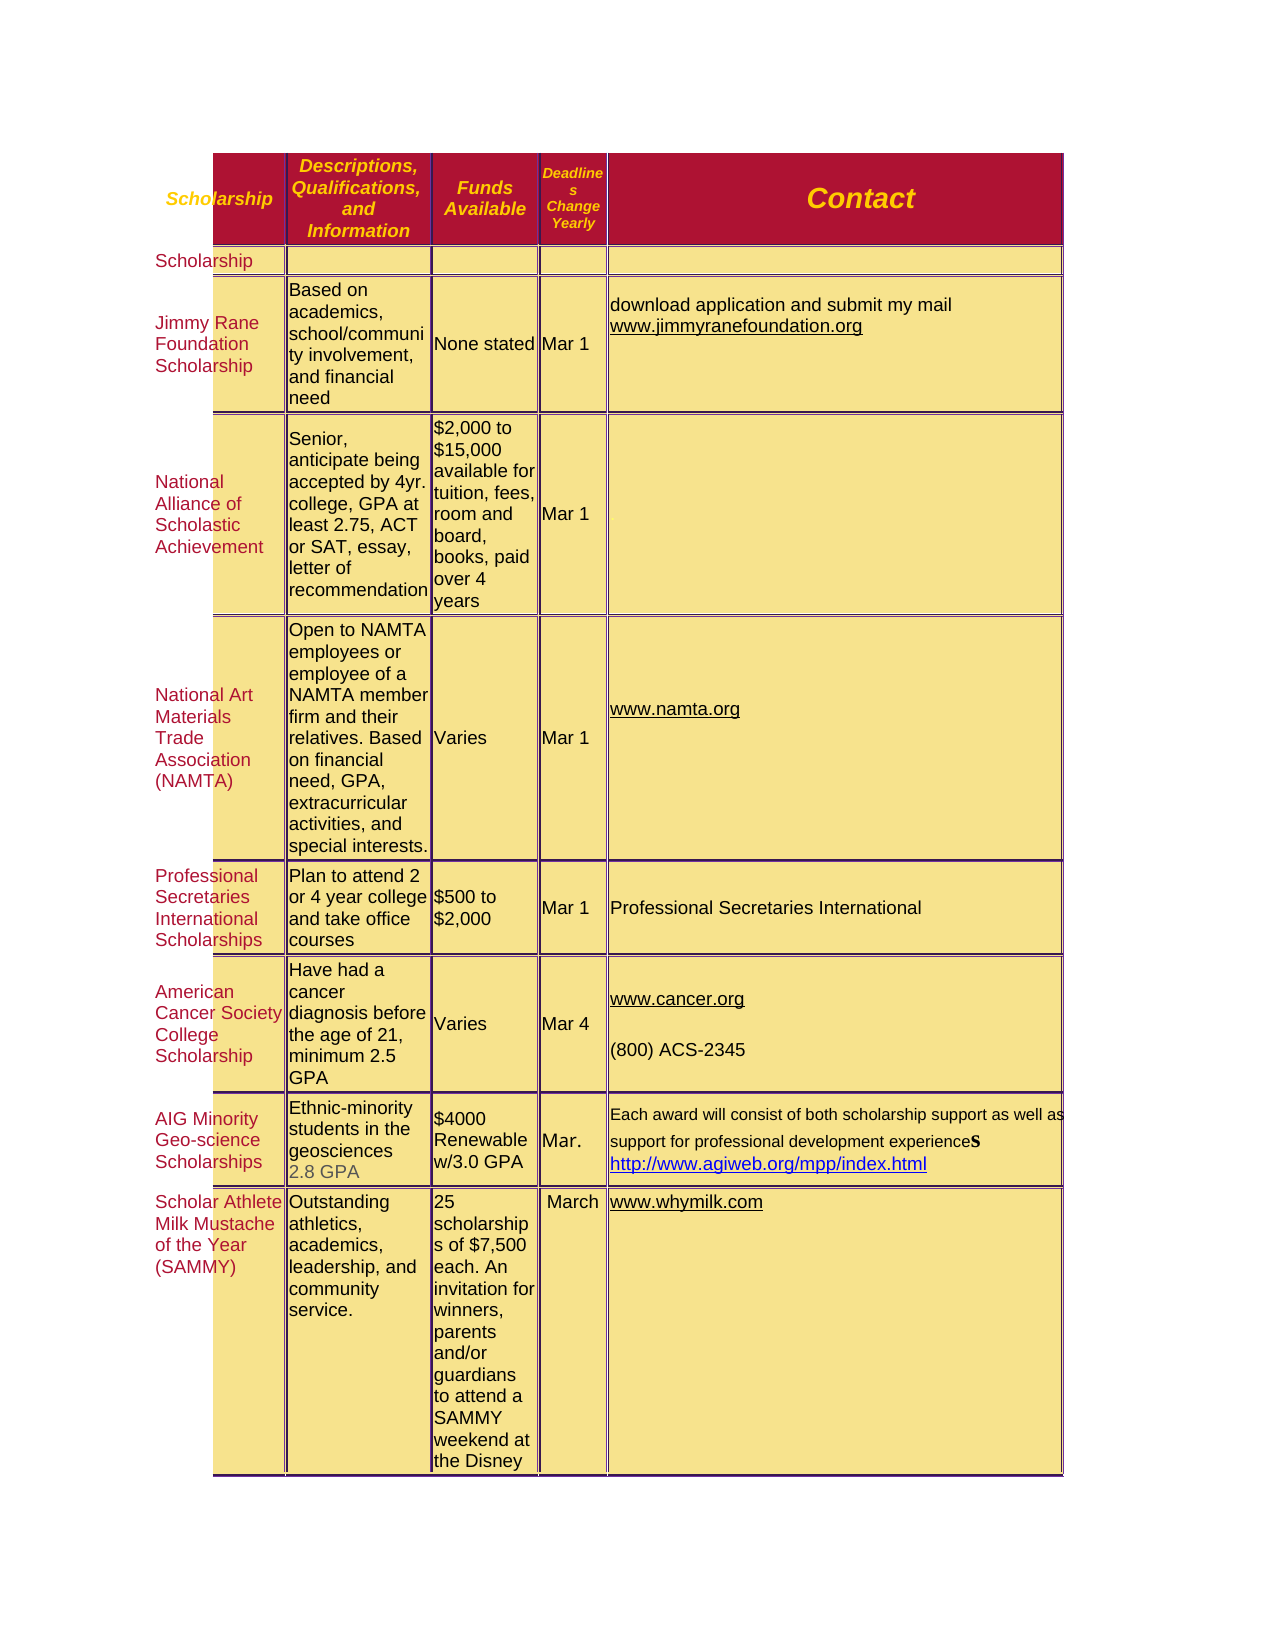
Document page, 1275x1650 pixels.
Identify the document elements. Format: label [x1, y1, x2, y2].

table_header [213, 150, 1062, 244]
